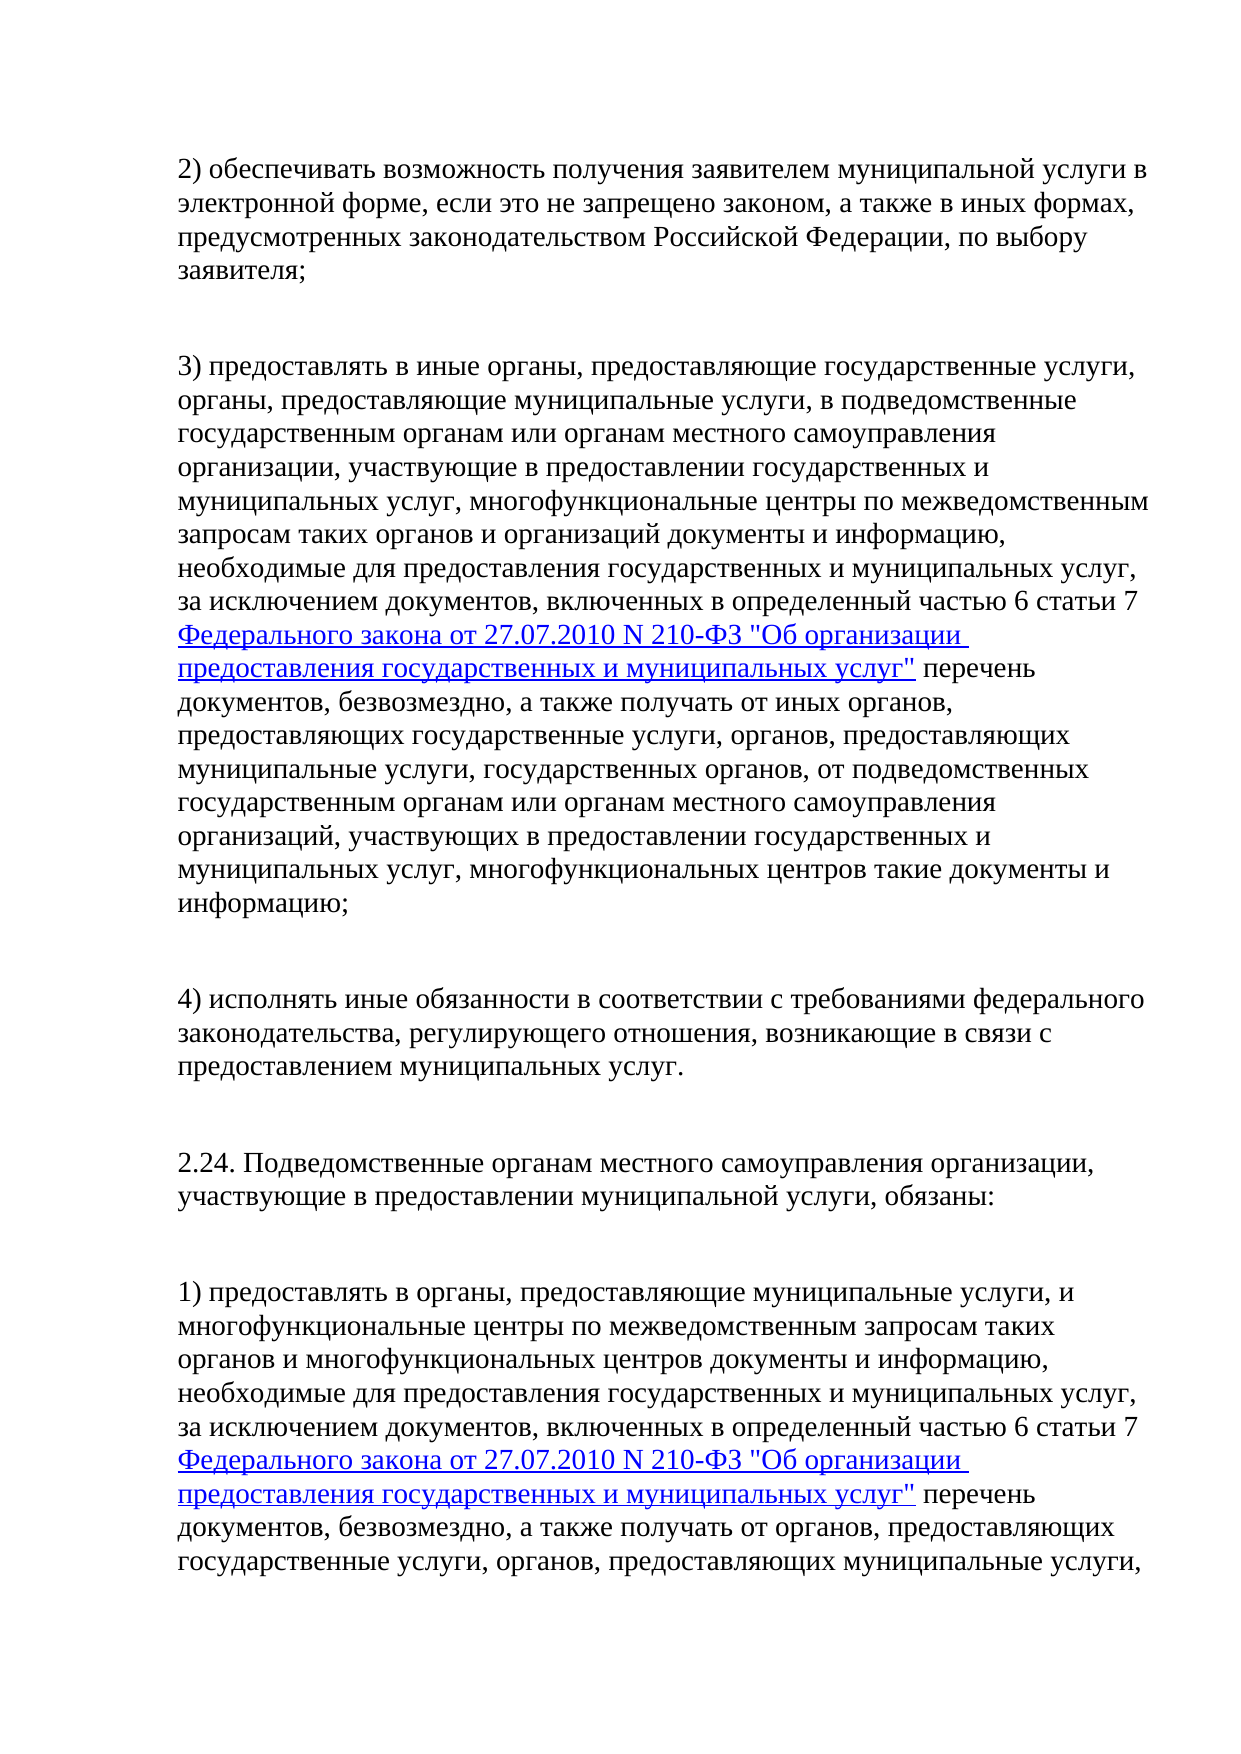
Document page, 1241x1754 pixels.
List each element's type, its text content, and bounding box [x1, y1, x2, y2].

text 2.24. Подведомственные органам местного самоуправления организации, участвующие в предоставлении муниципальной услуги, обязаны: [177, 1111, 1152, 1212]
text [177, 1241, 1152, 1576]
text 2) обеспечивать возможность получения заявителем муниципальной услуги в электронной форме, если это не запрещено законом, а также в иных формах, предусмотренных законодательством Российской Федерации, по выбору заявителя; [177, 118, 1152, 286]
text 4) исполнять иные обязанности в соответствии с требованиями федерального законодательства, регулирующего отношения, возникающие в связи с предоставлением муниципальных услуг. [177, 948, 1152, 1082]
text 3) предоставлять в иные органы, предоставляющие государственные услуги, органы, предоставляющие муниципальные услуги, в подведомственные государственным органам или органам местного самоуправления организации, участвующие в предоставлении государственных и муниципальных услуг, многофункциональные центры по межведомственным запросам таких органов и организаций документы и информацию, необходимые для предоставления государственных и муниципальных услуг, за исключением документов, включенных в определенный частью 6 статьи 7 Федерального закона от 27.07.2010 N 210-ФЗ "Об организации предоставления государственных и муниципальных услуг" перечень документов, безвозмездно, а также получать от иных органов, предоставляющих государственные услуги, органов, предоставляющих муниципальные услуги, государственных органов, от подведомственных государственным органам или органам местного самоуправления организаций, участвующих в предоставлении государственных и муниципальных услуг, многофункциональных центров такие документы и информацию; [177, 315, 1152, 919]
